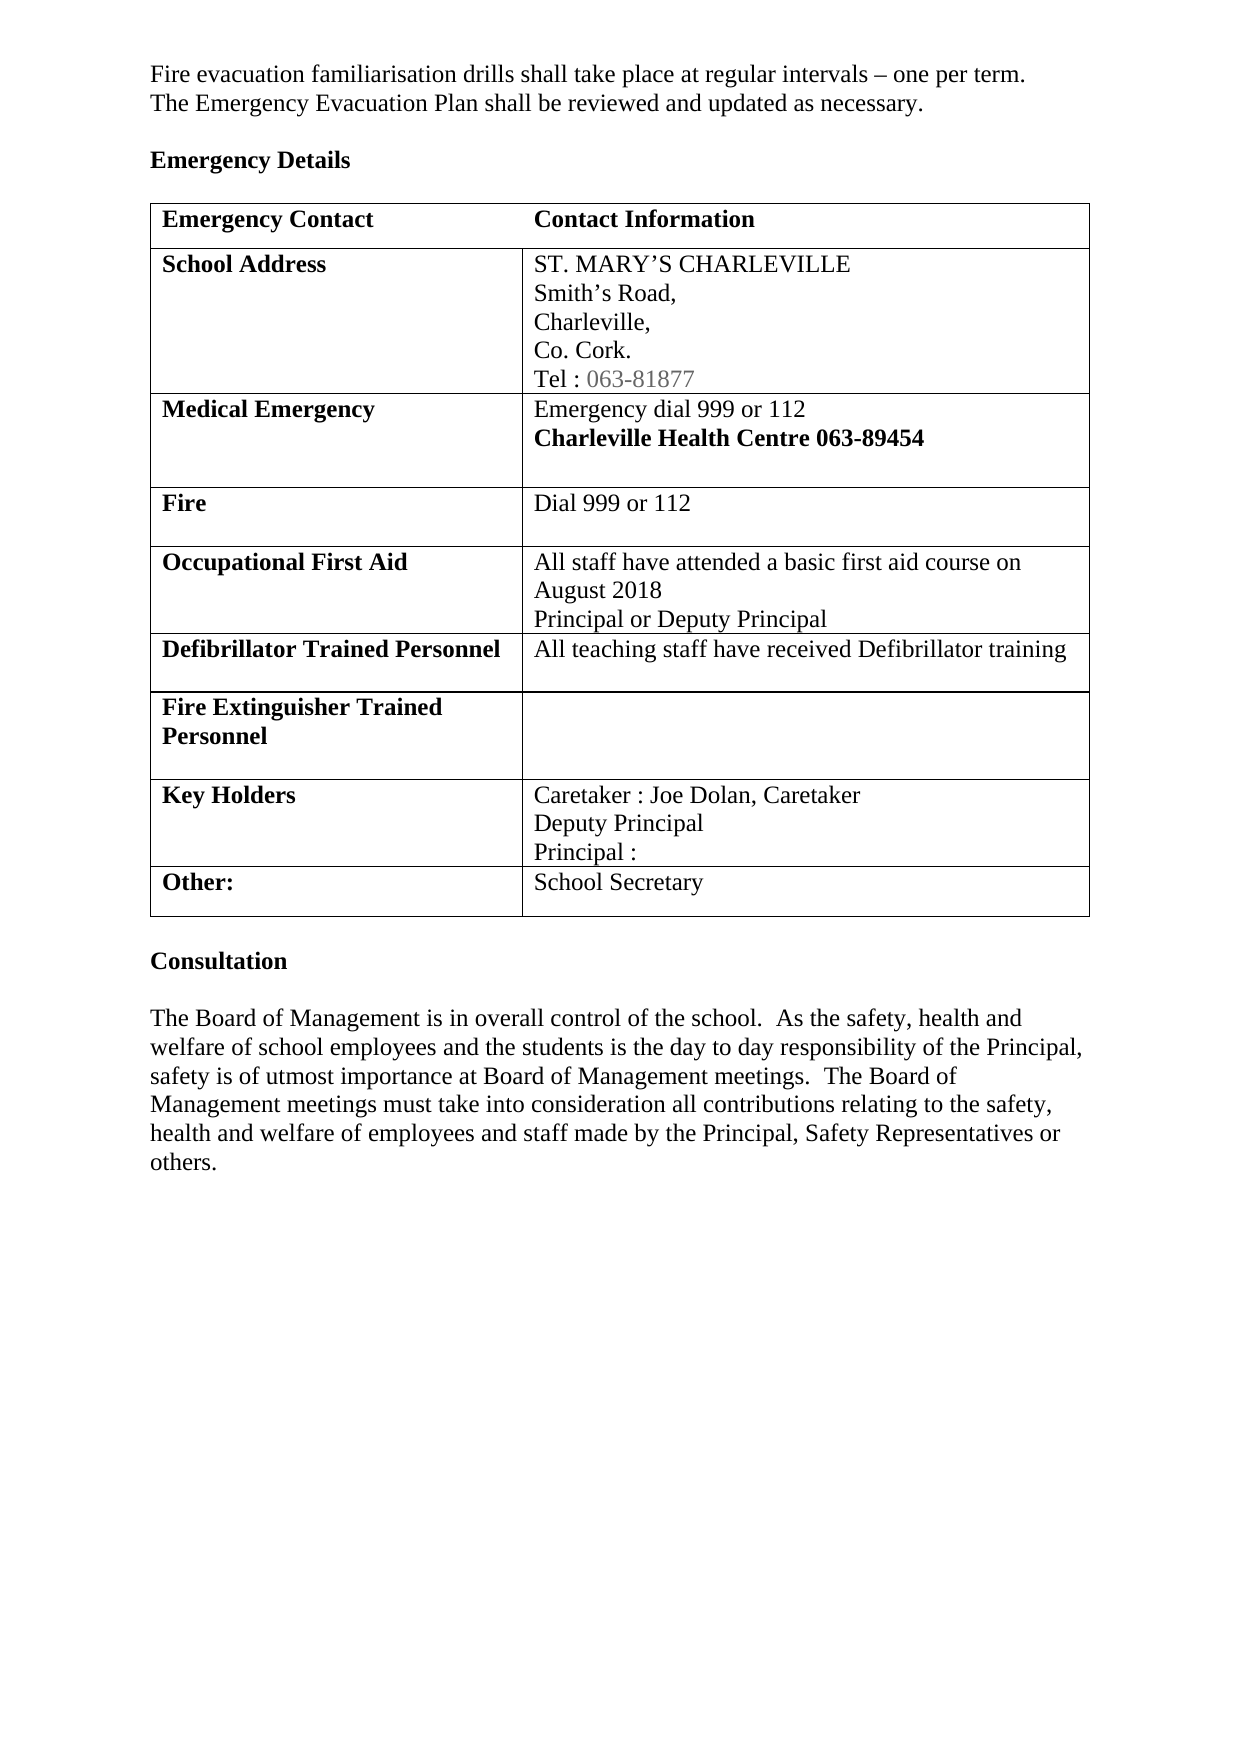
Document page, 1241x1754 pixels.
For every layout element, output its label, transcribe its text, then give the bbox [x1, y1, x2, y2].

text Fire evacuation familiarisation drills shall take place at regular intervals – one per term. [150, 59, 1090, 88]
table_cell Emergency dial 999 or 112 Charleville Health Centre 063-89454 [523, 394, 1089, 487]
table_cell [523, 693, 1089, 779]
table_cell All staff have attended a basic first aid course on August 2018 Principal or Deputy Principal [523, 547, 1089, 633]
table_cell Key Holders [151, 780, 522, 866]
text Emergency Details [150, 145, 1090, 174]
table_cell Other: [151, 867, 522, 916]
table_cell School Secretary [523, 867, 1089, 916]
table_cell ST. MARY’S CHARLEVILLE Smith’s Road, Charleville, Co. Cork. Tel : 063-81877 [523, 249, 1089, 393]
table_cell Dial 999 or 112 [523, 488, 1089, 546]
table_cell All teaching staff have received Defibrillator training [523, 634, 1089, 691]
table_header Emergency Contact [151, 204, 522, 248]
table_cell School Address [151, 249, 522, 393]
table_cell Defibrillator Trained Personnel [151, 634, 522, 691]
table_header Contact Information [522, 204, 1089, 248]
text The Board of Management is in overall control of the school. As the safety, health and welfare of school employees and the students is the day to day responsibility of the Principal, safety is of utmost importance at Board of Management meetings. The Board of Management meetings must take into consideration all contributions relating to the safety, health and welfare of employees and staff made by the Principal, Safety Representatives or others. [150, 1003, 1090, 1176]
table_cell Occupational First Aid [151, 547, 522, 633]
table_cell Fire Extinguisher Trained Personnel [151, 693, 522, 779]
text The Emergency Evacuation Plan shall be reviewed and updated as necessary. [150, 88, 1090, 117]
table_cell Fire [151, 488, 522, 546]
table_cell Medical Emergency [151, 394, 522, 487]
text Consultation [150, 946, 1090, 974]
table_cell Caretaker : Joe Dolan, Caretaker Deputy Principal Principal : [523, 780, 1089, 866]
